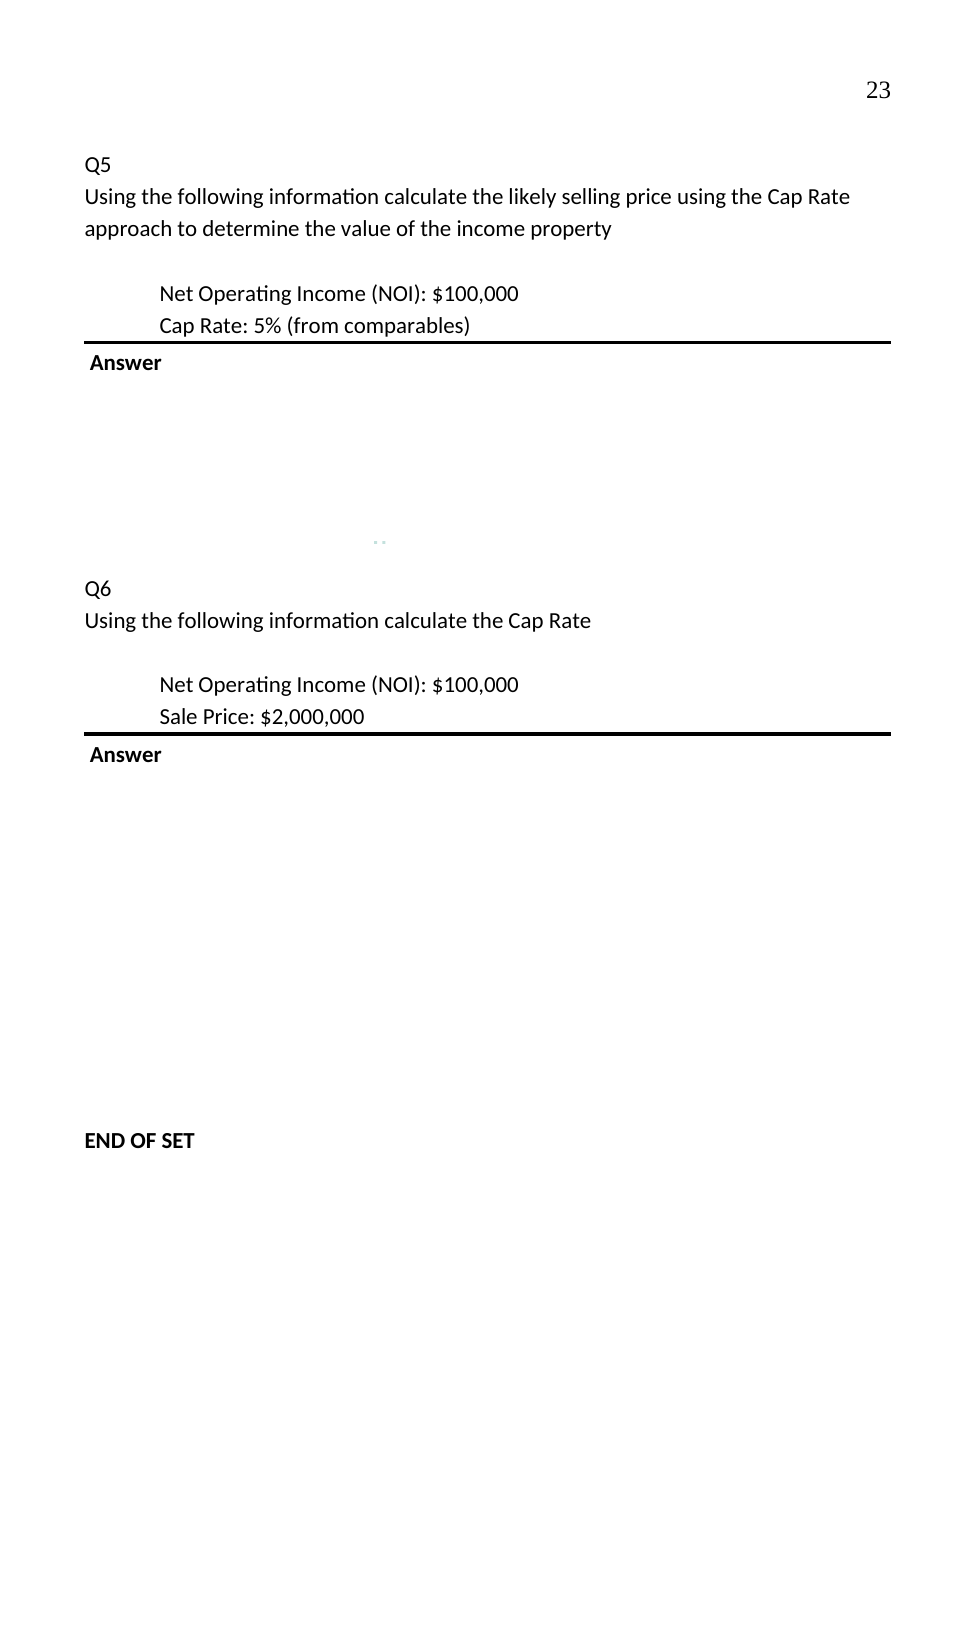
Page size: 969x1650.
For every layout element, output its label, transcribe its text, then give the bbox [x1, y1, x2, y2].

text END OF SET [84, 1126, 891, 1154]
text Answer [84, 348, 891, 376]
text Q5 [84, 150, 891, 178]
text Net Operating Income (NOI): $100,000 [84, 279, 891, 307]
text Q6 [84, 574, 891, 602]
text Using the following information calculate the likely selling price using the Cap Rate approach to determine the value of the income property [84, 182, 891, 242]
text Net Operating Income (NOI): $100,000 [84, 670, 891, 698]
text Sale Price: $2,000,000 [84, 702, 891, 732]
text Cap Rate: 5% (from comparables) [84, 311, 891, 341]
text Answer [84, 740, 891, 768]
text Using the following information calculate the Cap Rate [84, 606, 891, 634]
